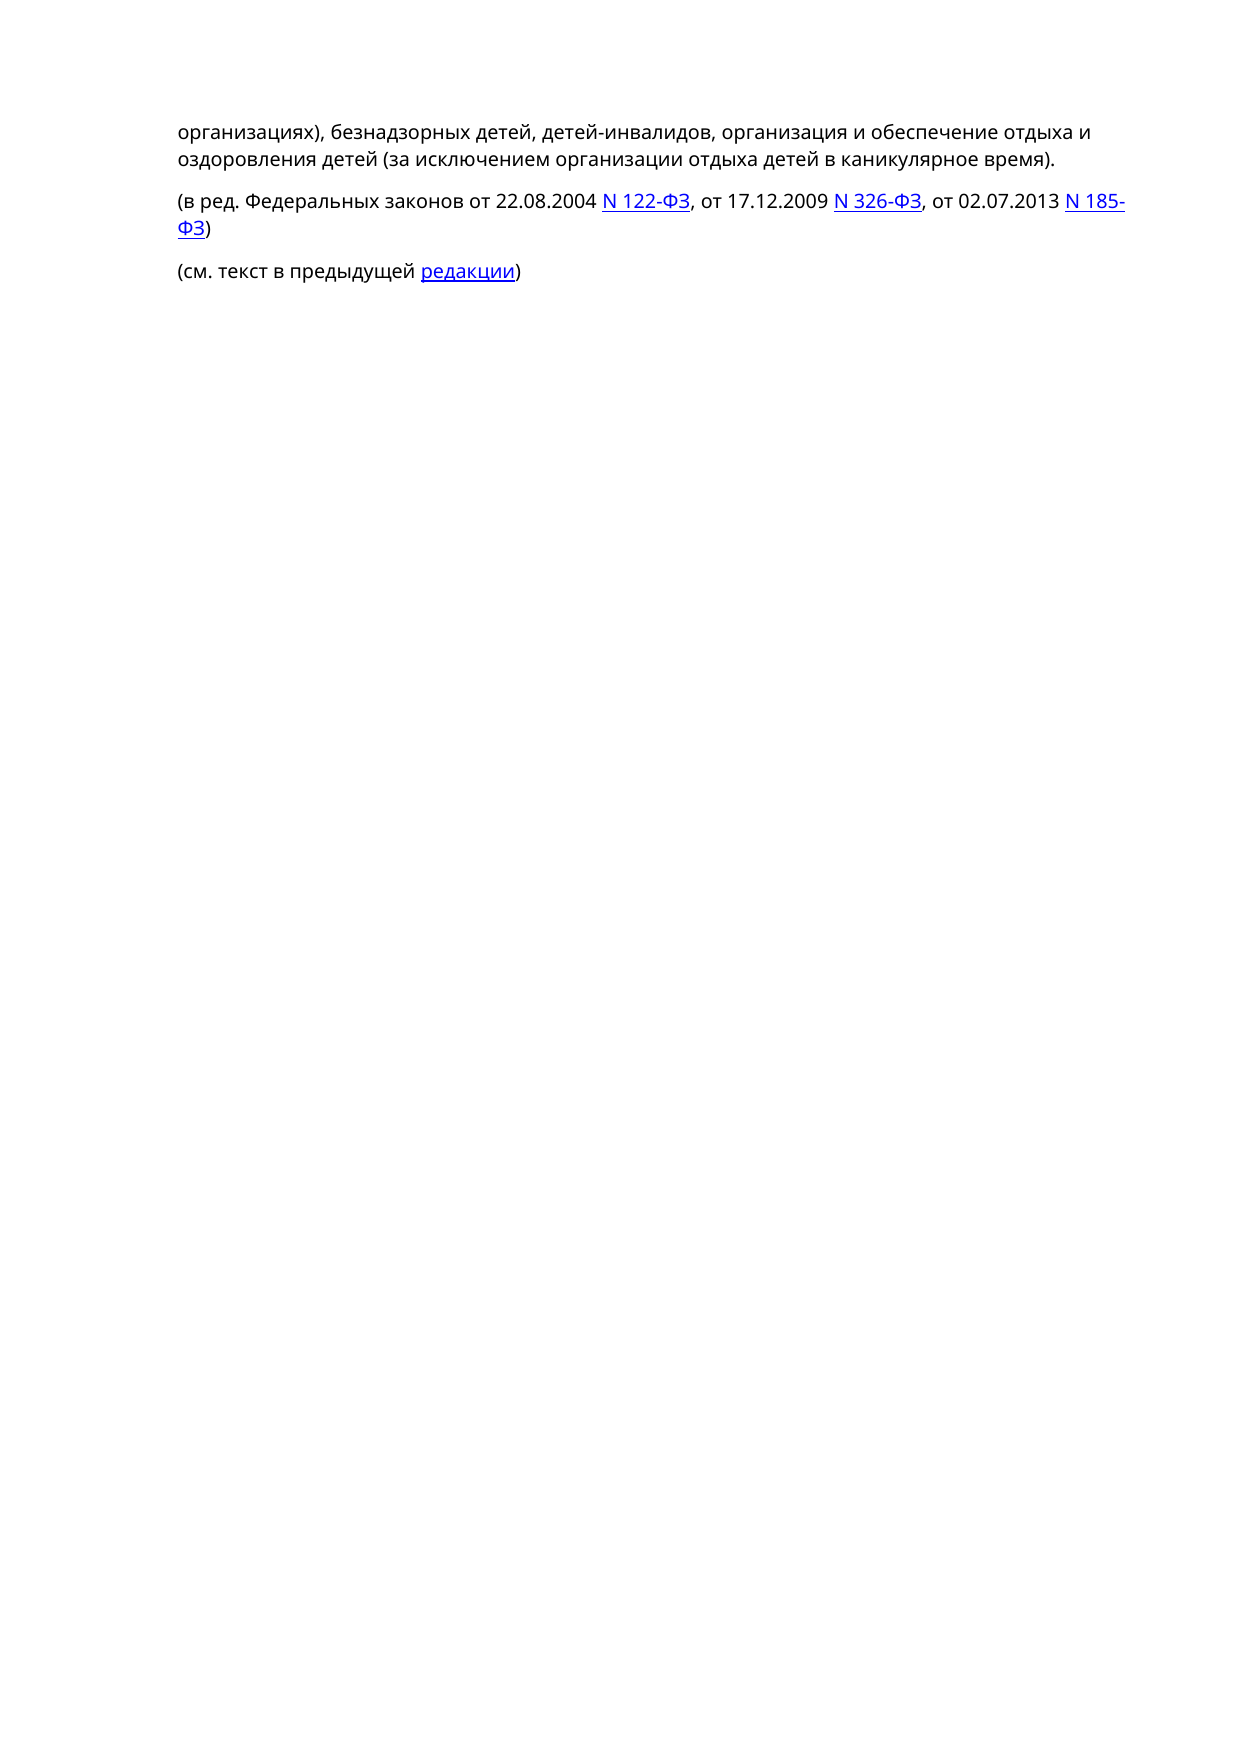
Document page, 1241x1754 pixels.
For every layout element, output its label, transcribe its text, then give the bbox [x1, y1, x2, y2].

text (см. текст в предыдущей редакции) [177, 257, 1152, 284]
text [177, 118, 1152, 172]
text (в ред. Федеральных законов от 22.08.2004 N 122-ФЗ, от 17.12.2009 N 326-ФЗ, от 02.07.2013 N 185-ФЗ) [177, 188, 1152, 242]
